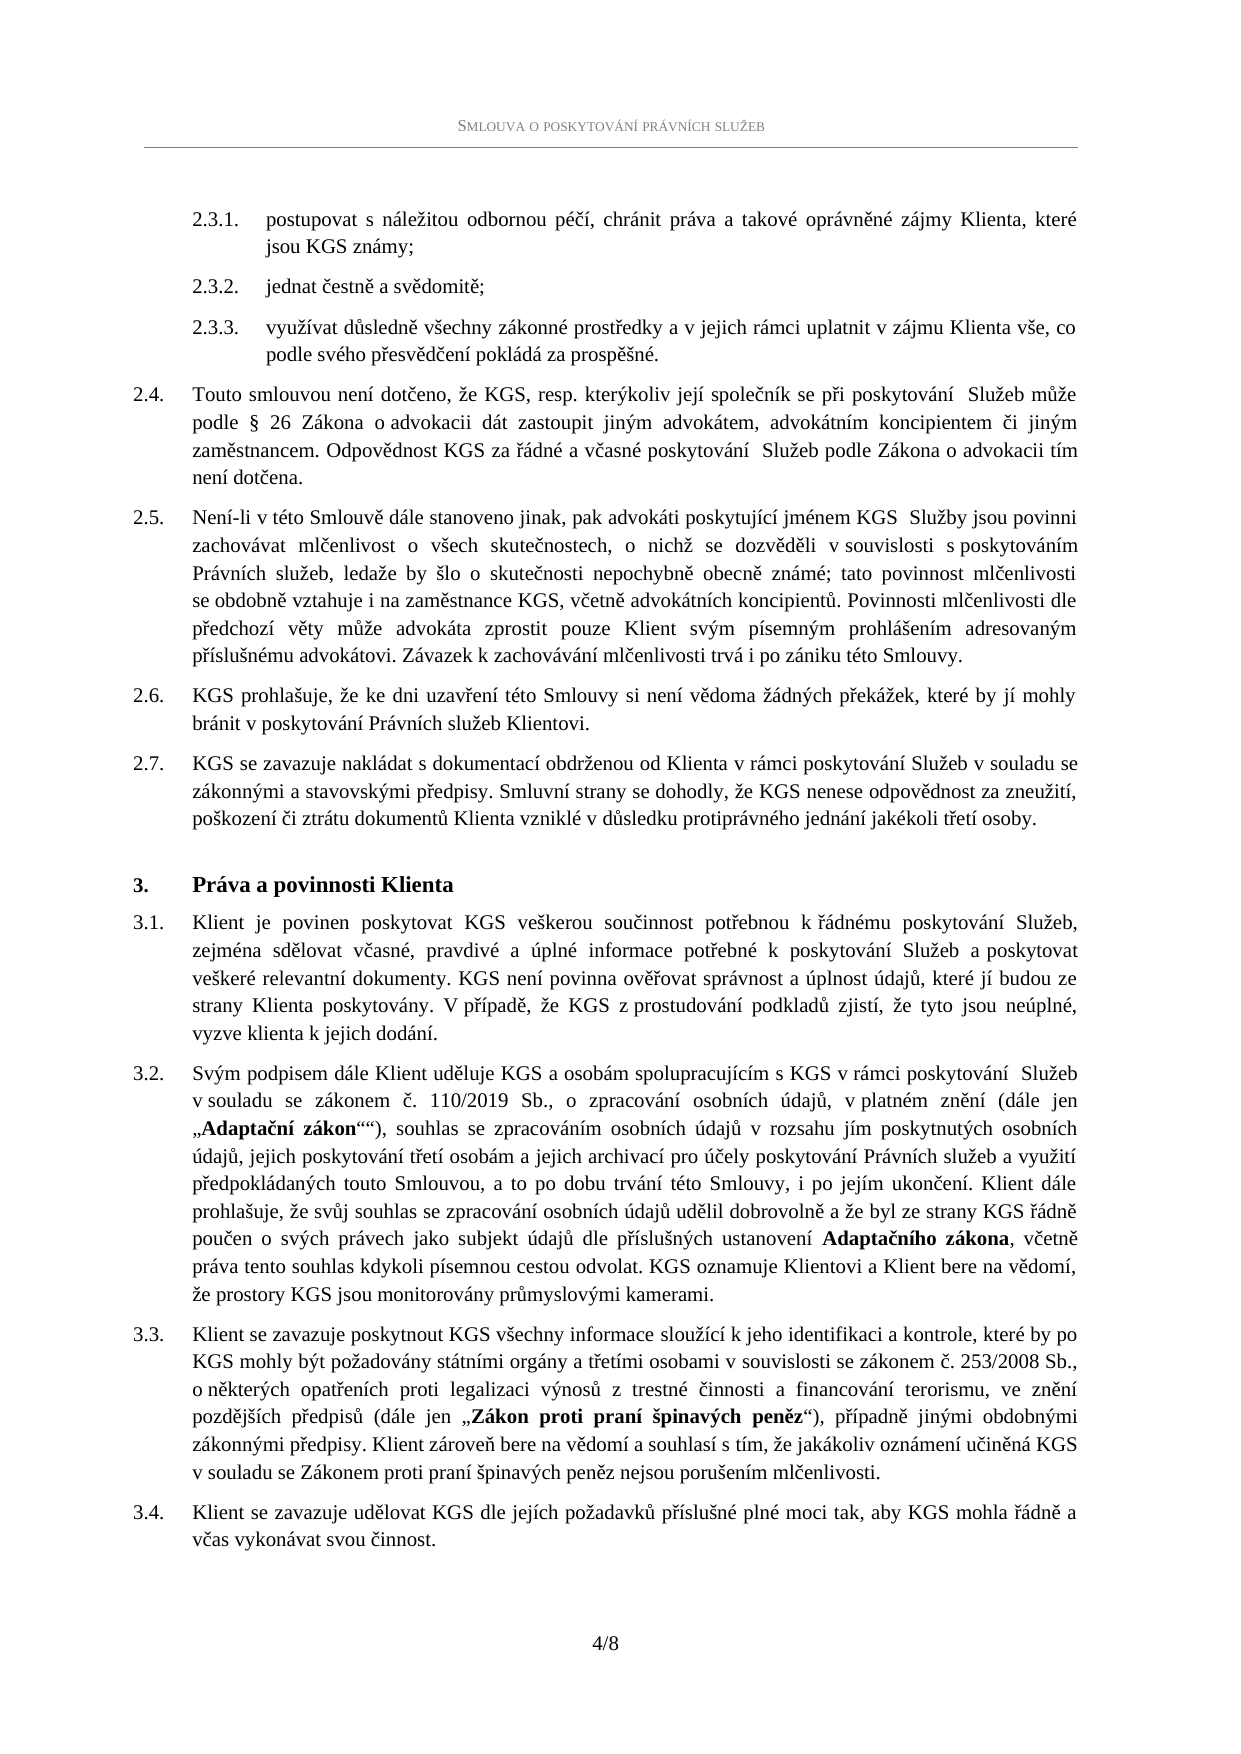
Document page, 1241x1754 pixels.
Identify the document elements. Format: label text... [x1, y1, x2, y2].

text Není-li v této Smlouvě dále stanoveno jinak, pak advokáti poskytující jménem KGS Služby jsou povinni zachovávat mlčenlivost o všech skutečnostech, o nichž se dozvěděli v souvislosti s poskytováním Právních služeb, ledaže by šlo o skutečnosti nepochybně obecně známé; tato povinnost mlčenlivosti se obdobně vztahuje i na zaměstnance KGS, včetně advokátních koncipientů. Povinnosti mlčenlivosti dle předchozí věty může advokáta zprostit pouze Klient svým písemným prohlášením adresovaným příslušnému advokátovi. Závazek k zachovávání mlčenlivosti trvá i po zániku této Smlouvy. [133, 505, 1078, 667]
text jednat čestně a svědomitě; [192, 274, 1078, 298]
text Svým podpisem dále Klient uděluje KGS a osobám spolupracujícím s KGS v rámci poskytování Služeb v souladu se zákonem č. 110/2019 Sb., o zpracování osobních údajů, v platném znění (dále jen „Adaptační zákon““), souhlas se zpracováním osobních údajů v rozsahu jím poskytnutých osobních údajů, jejich poskytování třetí osobám a jejich archivací pro účely poskytování Právních služeb a využití předpokládaných touto Smlouvou, a to po dobu trvání této Smlouvy, i po jejím ukončení. Klient dále prohlašuje, že svůj souhlas se zpracování osobních údajů udělil dobrovolně a že byl ze strany KGS řádně poučen o svých právech jako subjekt údajů dle příslušných ustanovení Adaptačního zákona, včetně práva tento souhlas kdykoli písemnou cestou odvolat. KGS oznamuje Klientovi a Klient bere na vědomí, že prostory KGS jsou monitorovány průmyslovými kamerami. [133, 1061, 1078, 1306]
text KGS prohlašuje, že ke dni uzavření této Smlouvy si není vědoma žádných překážek, které by jí mohly bránit v poskytování Právních služeb Klientovi. [133, 683, 1078, 735]
text využívat důsledně všechny zákonné prostředky a v jejich rámci uplatnit v zájmu Klienta vše, co podle svého přesvědčení pokládá za prospěšné. [192, 314, 1078, 366]
text Klient se zavazuje udělovat KGS dle jejích požadavků příslušné plné moci tak, aby KGS mohla řádně a včas vykonávat svou činnost. [133, 1500, 1078, 1551]
text Klient se zavazuje poskytnout KGS všechny informace sloužící k jeho identifikaci a kontrole, které by po KGS mohly být požadovány státními orgány a třetími osobami v souvislosti se zákonem č. 253/2008 Sb., o některých opatřeních proti legalizaci výnosů z trestné činnosti a financování terorismu, ve znění pozdějších předpisů (dále jen „Zákon proti praní špinavých peněz“), případně jinými obdobnými zákonnými předpisy. Klient zároveň bere na vědomí a souhlasí s tím, že jakákoliv oznámení učiněná KGS v souladu se Zákonem proti praní špinavých peněz nejsou porušením mlčenlivosti. [133, 1322, 1078, 1484]
text Klient je povinen poskytovat KGS veškerou součinnost potřebnou k řádnému poskytování Služeb, zejména sdělovat včasné, pravdivé a úplné informace potřebné k poskytování Služeb a poskytovat veškeré relevantní dokumenty. KGS není povinna ověřovat správnost a úplnost údajů, které jí budou ze strany Klienta poskytovány. V případě, že KGS z prostudování podkladů zjistí, že tyto jsou neúplné, vyzve klienta k jejich dodání. [133, 910, 1078, 1045]
text Touto smlouvou není dotčeno, že KGS, resp. kterýkoliv její společník se při poskytování Služeb může podle § 26 Zákona o advokacii dát zastoupit jiným advokátem, advokátním koncipientem či jiným zaměstnancem. Odpovědnost KGS za řádné a včasné poskytování Služeb podle Zákona o advokacii tím není dotčena. [133, 382, 1078, 489]
text KGS se zavazuje nakládat s dokumentací obdrženou od Klienta v rámci poskytování Služeb v souladu se zákonnými a stavovskými předpisy. Smluvní strany se dohodly, že KGS nenese odpovědnost za zneužití, poškození či ztrátu dokumentů Klienta vzniklé v důsledku protiprávného jednání jakékoli třetí osoby. [133, 751, 1078, 830]
text Práva a povinnosti Klienta [133, 871, 1078, 898]
text postupovat s náležitou odbornou péčí, chránit práva a takové oprávněné zájmy Klienta, které jsou KGS známy; [192, 207, 1078, 258]
